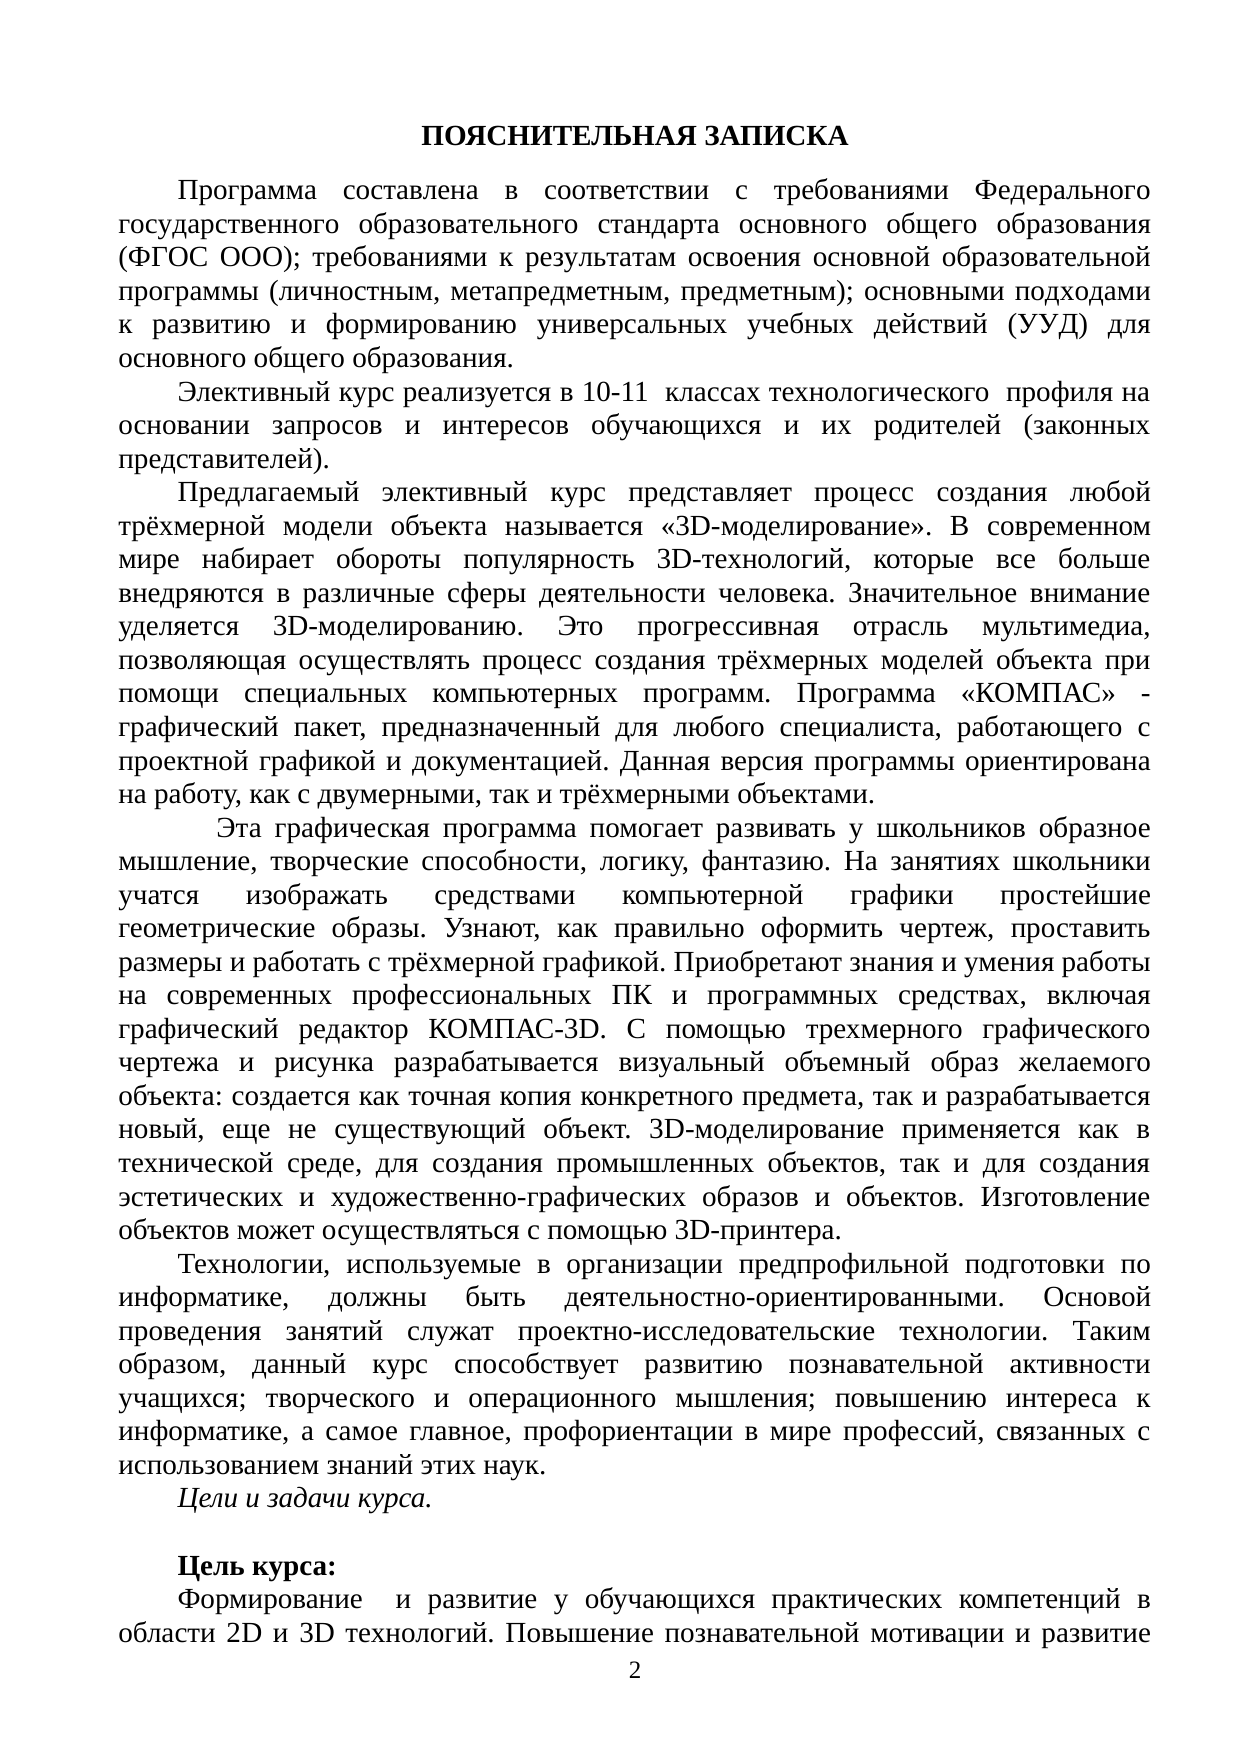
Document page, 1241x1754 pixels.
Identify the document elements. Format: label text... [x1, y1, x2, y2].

text Цель курса: [118, 1548, 1152, 1581]
text Программа составлена в соответствии с требованиями Федерального государственного образовательного стандарта основного общего образования (ФГОС ООО); требованиями к результатам освоения основной образовательной программы (личностным, метапредметным, предметным); основными подходами к развитию и формированию универсальных учебных действий (УУД) для основного общего образования. [118, 172, 1152, 374]
text Элективный курс реализуется в 10-11 классах технологического профиля на основании запросов и интересов обучающихся и их родителей (законных представителей). [118, 374, 1152, 474]
text Технологии, используемые в организации предпрофильной подготовки по информатике, должны быть деятельностно-ориентированными. Основой проведения занятий служат проектно-исследовательские технологии. Таким образом, данный курс способствует развитию познавательной активности учащихся; творческого и операционного мышления; повышению интереса к информатике, а самое главное, профориентации в мире профессий, связанных с использованием знаний этих наук. [118, 1246, 1152, 1481]
text Эта графическая программа помогает развивать у школьников образное мышление, творческие способности, логику, фантазию. На занятиях школьники учатся изображать средствами компьютерной графики простейшие геометрические образы. Узнают, как правильно оформить чертеж, проставить размеры и работать с трёхмерной графикой. Приобретают знания и умения работы на современных профессиональных ПК и программных средствах, включая графический редактор КОМПАС-3D. С помощью трехмерного графического чертежа и рисунка разрабатывается визуальный объемный образ желаемого объекта: создается как точная копия конкретного предмета, так и разрабатывается новый, еще не существующий объект. 3D-моделирование применяется как в технической среде, для создания промышленных объектов, так и для создания эстетических и художественно-графических образов и объектов. Изготовление объектов может осуществляться с помощью 3D-принтера. [118, 810, 1152, 1246]
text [118, 1581, 1152, 1648]
text Цели и задачи курса. [118, 1481, 1152, 1514]
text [118, 118, 1152, 152]
text Предлагаемый элективный курс представляет процесс создания любой трёхмерной модели объекта называется «3D-моделирование». В современном мире набирает обороты популярность 3D-технологий, которые все больше внедряются в различные сферы деятельности человека. Значительное внимание уделяется 3D-моделированию. Это прогрессивная отрасль мультимедиа, позволяющая осуществлять процесс создания трёхмерных моделей объекта при помощи специальных компьютерных программ. Программа «КОМПАС» - графический пакет, предназначенный для любого специалиста, работающего с проектной графикой и документацией. Данная версия программы ориентирована на работу, как с двумерными, так и трёхмерными объектами. [118, 474, 1152, 810]
